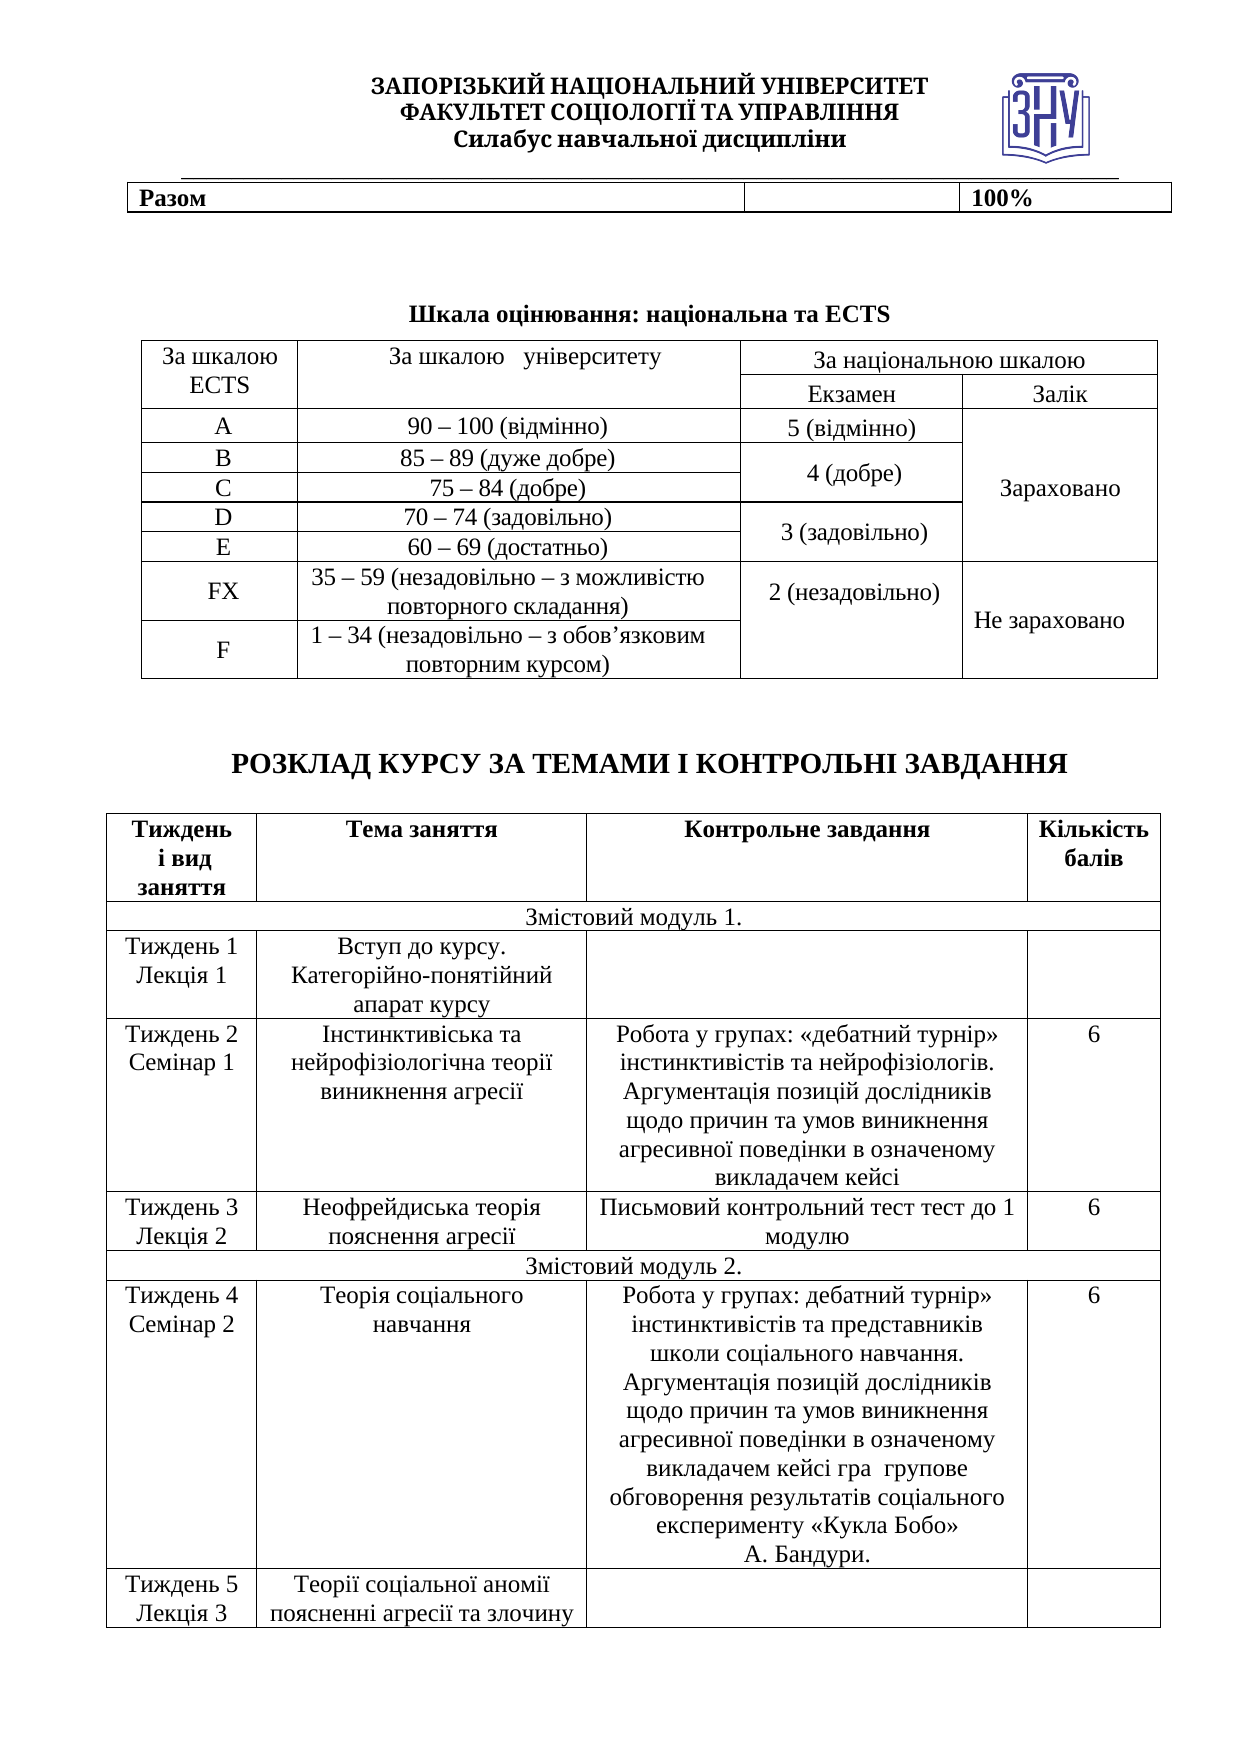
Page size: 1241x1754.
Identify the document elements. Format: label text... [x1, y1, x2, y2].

table_cell Екзамен [741, 375, 962, 408]
table_header За національною шкалою [741, 341, 1157, 374]
table_cell 90 – 100 (відмінно) [298, 409, 740, 442]
table_cell Тиждень 2 Семінар 1 [107, 1019, 256, 1191]
table_cell 2 (незадовільно) [741, 562, 962, 678]
table_cell 4 (добре) [741, 443, 962, 501]
table_cell Теорії соціальної аномії поясненні агресії та злочину [257, 1569, 586, 1627]
table_cell Змістовий модуль 1. [107, 902, 1160, 930]
table_header Контрольне завдання [587, 814, 1027, 901]
table_cell Тиждень 4 Семінар 2 [107, 1281, 256, 1568]
table_cell 6 [1028, 1019, 1160, 1191]
table_cell Тиждень 3 Лекція 2 [107, 1192, 256, 1250]
table_cell Неофрейдиська теорія пояснення агресії [257, 1192, 586, 1250]
table_cell Робота у групах: «дебатний турнір» інстинктивістів та нейрофізіологів. Аргументація позицій дослідників щодо причин та умов виникнення агресивної поведінки в означеному викладачем кейсі [587, 1019, 1027, 1191]
table_cell F [142, 621, 297, 678]
picture [1002, 73, 1090, 164]
table_cell 1 – 34 (незадовільно – з обов’язковим повторним курсом) [298, 621, 740, 678]
table_cell E [142, 532, 297, 561]
table_header За шкалою університету [298, 341, 740, 408]
table_cell Зараховано [963, 409, 1157, 561]
table_cell 6 [1028, 1192, 1160, 1250]
table_cell [587, 1569, 1027, 1627]
table_cell [1028, 931, 1160, 1018]
table_cell 5 (відмінно) [741, 409, 962, 442]
table_cell Письмовий контрольний тест тест до 1 модулю [587, 1192, 1027, 1250]
table_cell Інстинктивіська та нейрофізіологічна теорії виникнення агресії [257, 1019, 586, 1191]
table_cell D [142, 503, 297, 531]
table_header Тема заняття [257, 814, 586, 901]
table_header Тиждень і вид заняття [107, 814, 256, 901]
table_cell 60 – 69 (достатньо) [298, 532, 740, 561]
table_cell Змістовий модуль 2. [107, 1251, 1160, 1279]
table_cell Разом [128, 183, 744, 211]
table_cell [1028, 1569, 1160, 1627]
table_cell Не зараховано [963, 562, 1157, 678]
table_cell Тиждень 5 Лекція 3 [107, 1569, 256, 1627]
table_cell Робота у групах: дебатний турнір» інстинктивістів та представників школи соціального навчання. Аргументація позицій дослідників щодо причин та умов виникнення агресивної поведінки в означеному викладачем кейсі гра групове обговорення результатів соціального експерименту «Кукла Бобо» А. Бандури. [587, 1281, 1027, 1568]
text РОЗКЛАД КУРСУ ЗА ТЕМАМИ І КОНТРОЛЬНІ ЗАВДАННЯ [118, 746, 1181, 780]
table_cell C [142, 473, 297, 501]
table_cell Теорія соціального навчання [257, 1281, 586, 1568]
table_cell 100% [960, 183, 1171, 211]
table_cell [745, 183, 959, 211]
table_cell 35 – 59 (незадовільно – з можливістю повторного складання) [298, 562, 740, 619]
table_cell Тиждень 1 Лекція 1 [107, 931, 256, 1018]
table_cell Залік [963, 375, 1157, 408]
table_cell B [142, 443, 297, 472]
table_cell 3 (задовільно) [741, 503, 962, 561]
table_header Кількість балів [1028, 814, 1160, 901]
table_cell Вступ до курсу. Категорійно-понятійний апарат курсу [257, 931, 586, 1018]
table_cell 75 – 84 (добре) [298, 473, 740, 501]
table_cell 70 – 74 (задовільно) [298, 503, 740, 531]
table_cell A [142, 409, 297, 442]
text Шкала оцінювання: національна та ECTS [118, 299, 1181, 327]
table_cell 85 – 89 (дуже добре) [298, 443, 740, 472]
table_header За шкалою ECTS [142, 341, 297, 408]
table_cell [587, 931, 1027, 1018]
table_cell 6 [1028, 1281, 1160, 1568]
table_cell FX [142, 562, 297, 619]
